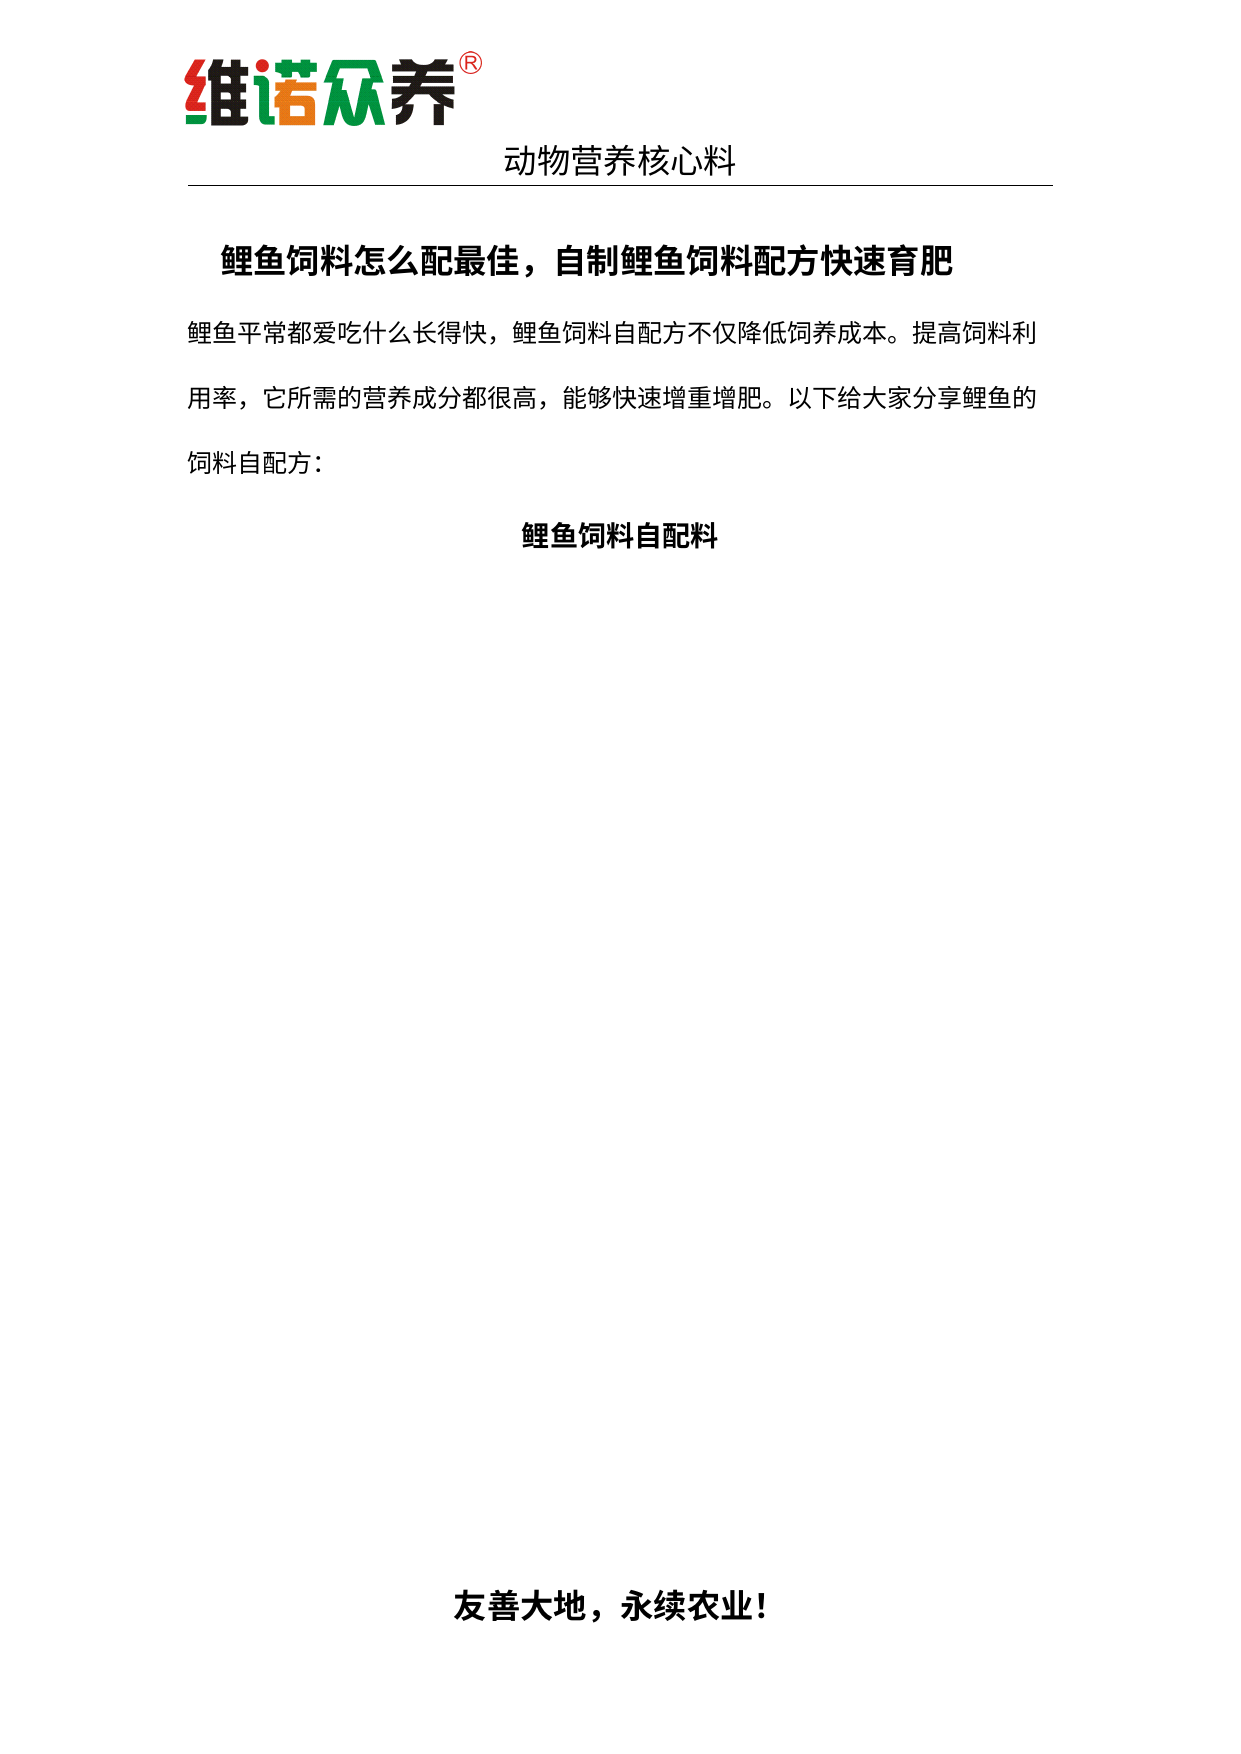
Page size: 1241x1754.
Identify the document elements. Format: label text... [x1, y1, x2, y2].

picture [184, 51, 482, 126]
text 鲤鱼饲料怎么配最佳，自制鲤鱼饲料配方快速育肥 [187, 226, 1053, 291]
text 鲤鱼平常都爱吃什么长得快，鲤鱼饲料自配方不仅降低饲养成本。提高饲料利用率，它所需的营养成分都很高，能够快速增重增肥。以下给大家分享鲤鱼的饲料自配方： [187, 299, 1053, 494]
text 鲤鱼饲料自配料​ [187, 502, 1053, 567]
